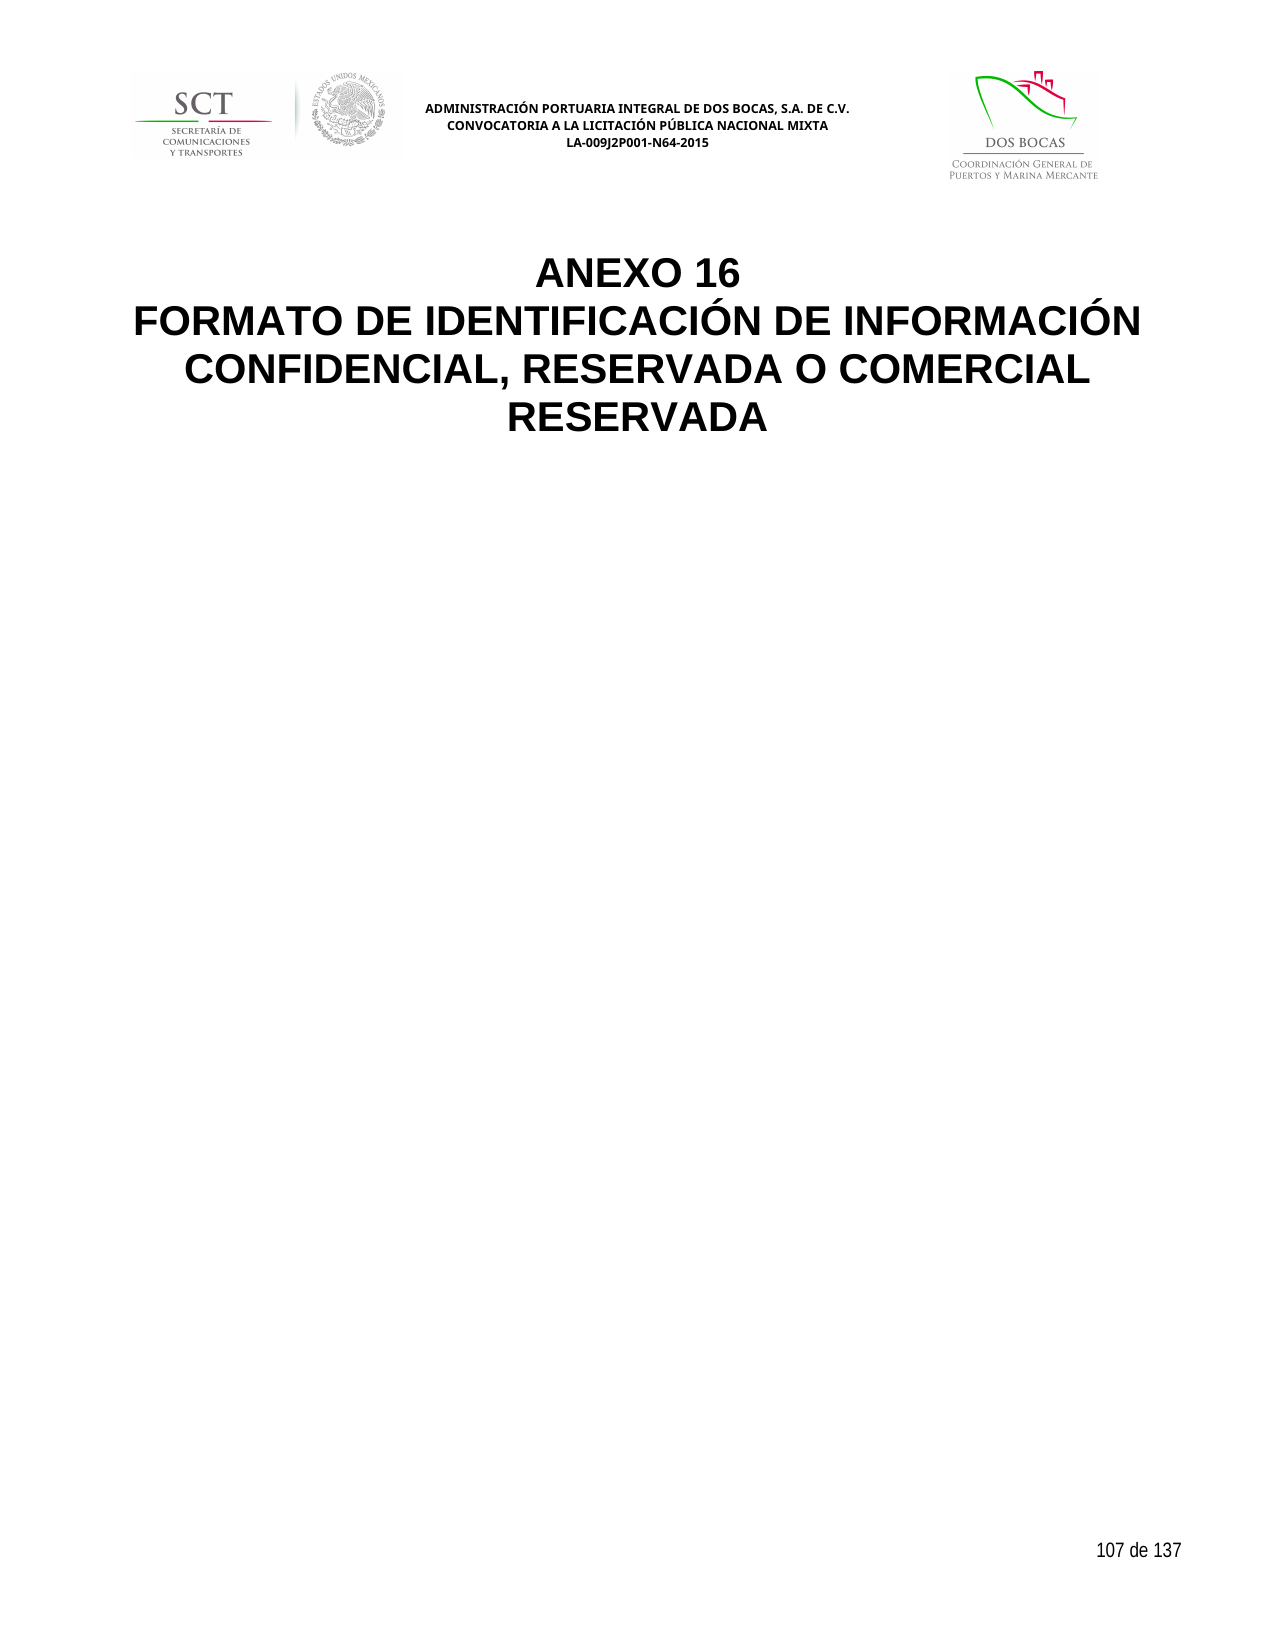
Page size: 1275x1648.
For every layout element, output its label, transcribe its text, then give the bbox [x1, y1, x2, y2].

picture [950, 71, 1098, 181]
picture [131, 71, 405, 159]
text FORMATO DE IDENTIFICACIÓN DE INFORMACIÓN CONFIDENCIAL, RESERVADA O COMERCIAL RESERVADA [118, 297, 1157, 440]
text ANEXO 16 [118, 249, 1157, 297]
